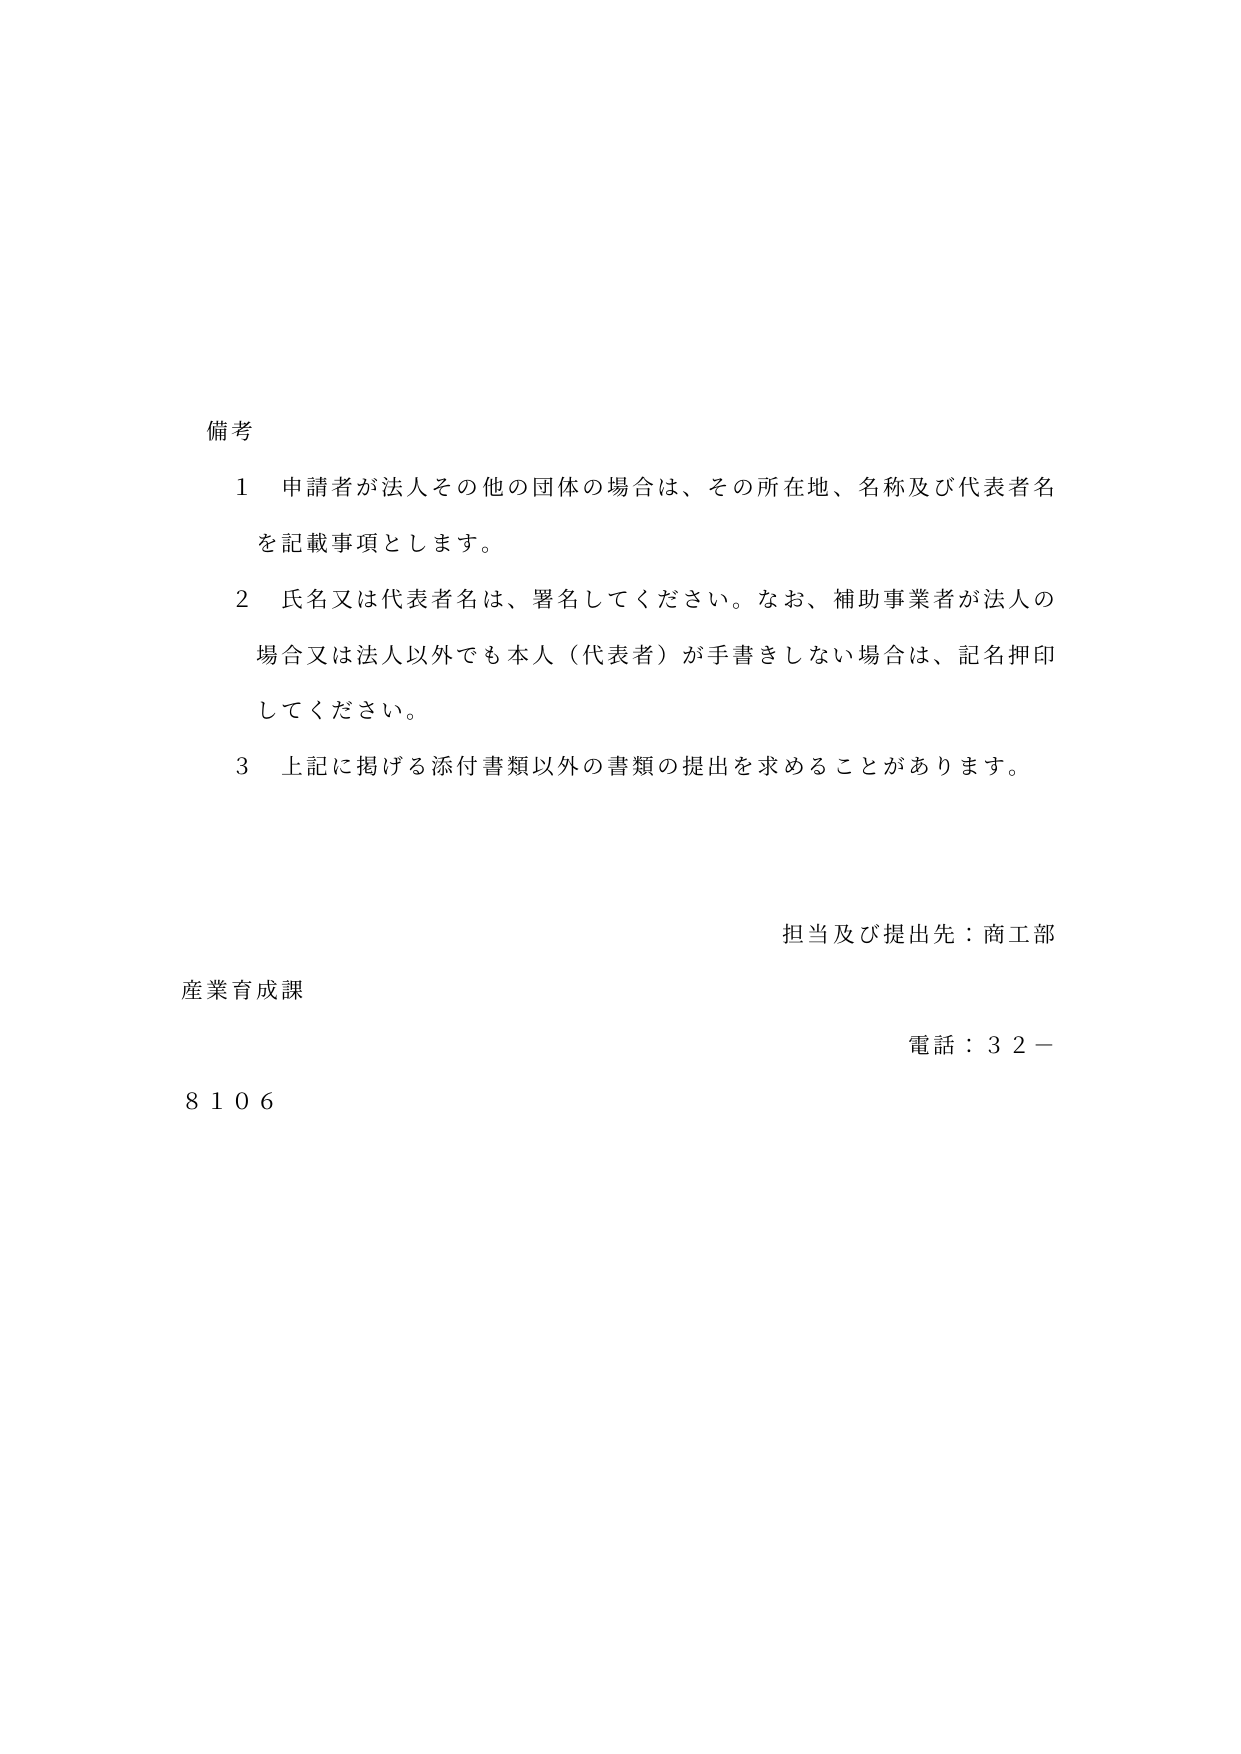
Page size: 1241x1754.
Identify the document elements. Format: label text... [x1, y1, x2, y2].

text ３ 上記に掲げる添付書類以外の書類の提出を求めることがあります。 [225, 737, 1059, 793]
text １ 申請者が法人その他の団体の場合は、その所在地、名称及び代表者名を記載事項とします。 [225, 458, 1059, 570]
text ２ 氏名又は代表者名は、署名してください。なお、補助事業者が法人の場合又は法人以外でも本人（代表者）が手書きしない場合は、記名押印してください。 [225, 570, 1059, 737]
text 電話：３２－８１０６ [181, 1017, 1059, 1128]
text 備考 [181, 402, 1059, 458]
text 担当及び提出先：商工部産業育成課 [181, 905, 1059, 1017]
